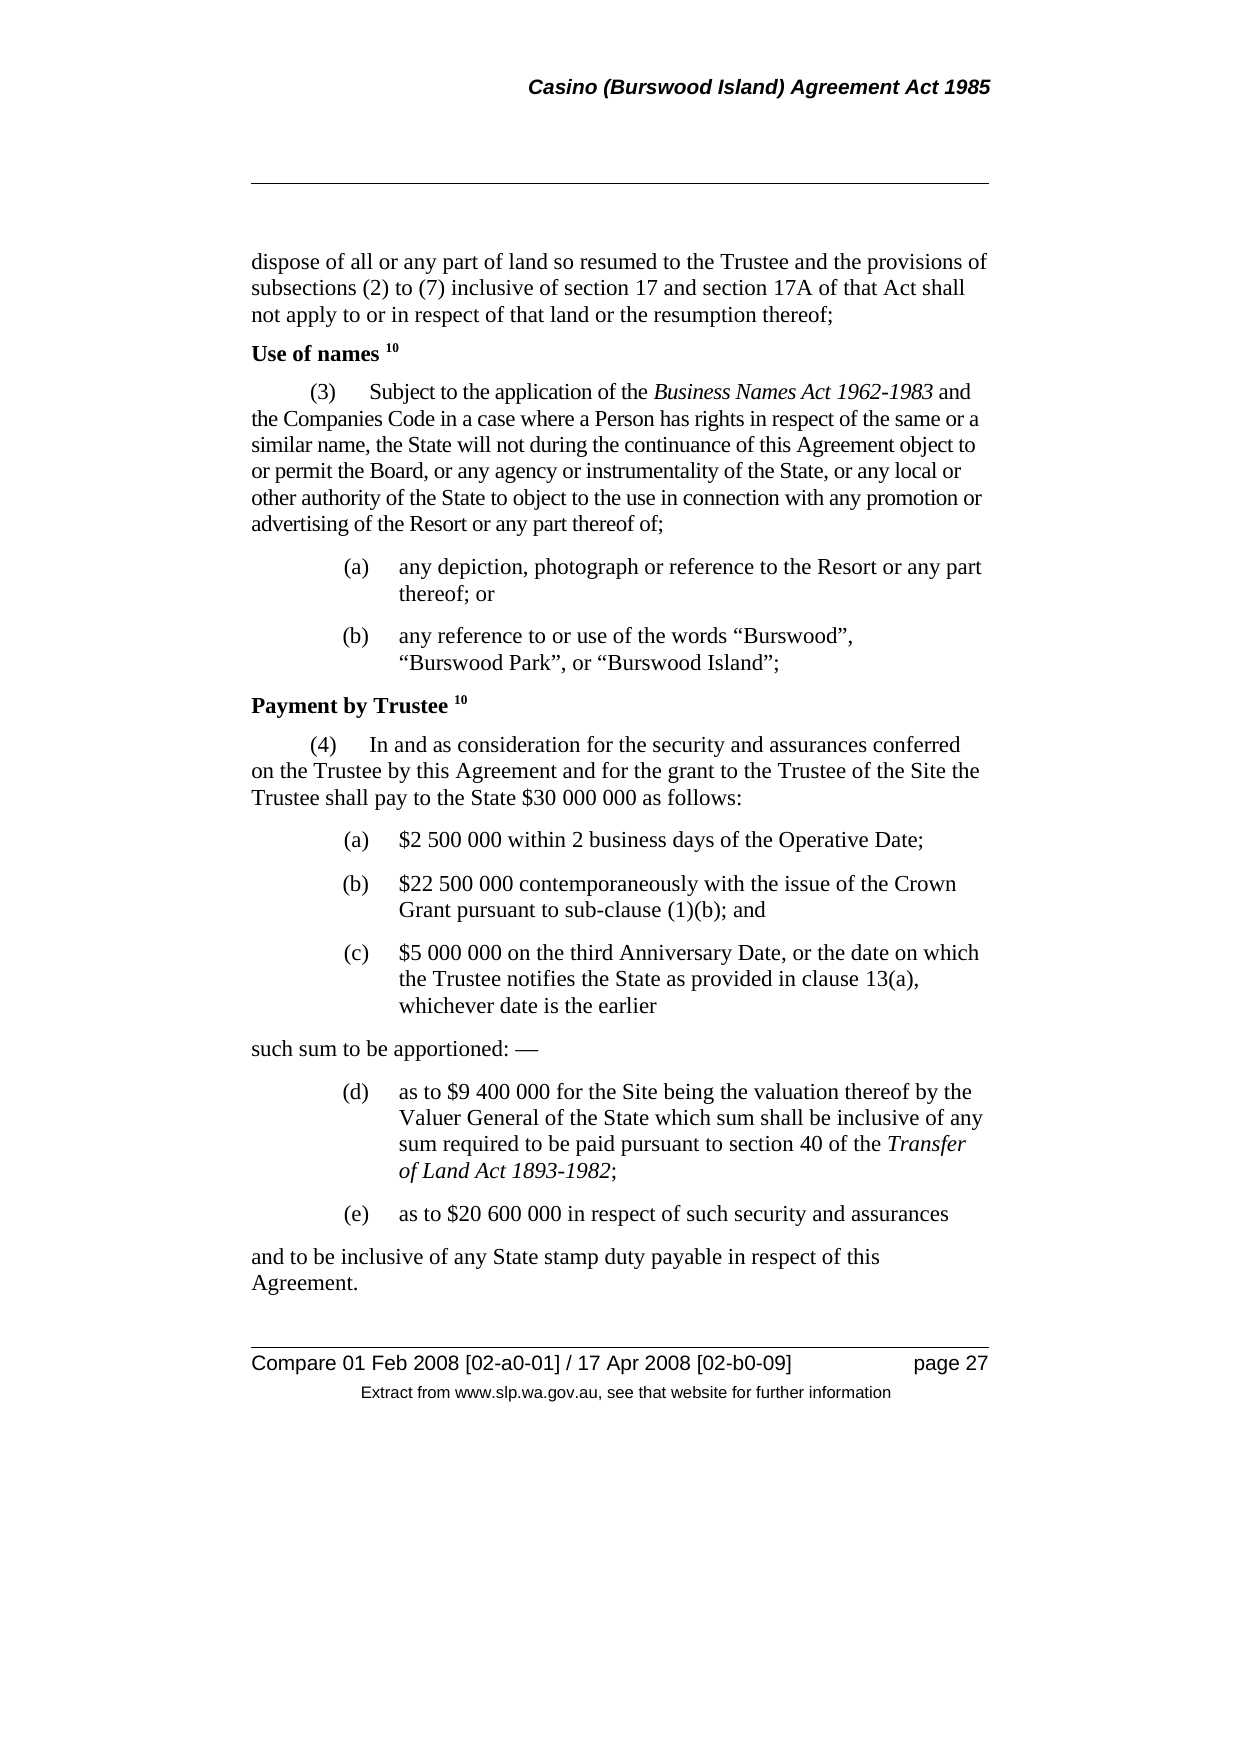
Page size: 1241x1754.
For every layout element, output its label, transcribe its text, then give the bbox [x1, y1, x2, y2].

text (c) $5 000 000 on the third Anniversary Date, or the date on which the Trustee notifies the State as provided in clause 13(a), whichever date is the earlier [251, 939, 989, 1018]
text (4) In and as consideration for the security and assurances conferred on the Trustee by this Agreement and for the grant to the Trustee of the Site the Trustee shall pay to the State $30 000 000 as follows: [251, 731, 989, 810]
text (b) $22 500 000 contemporaneously with the issue of the Crown Grant pursuant to sub-clause (1)(b); and [251, 869, 989, 922]
text (a) any depiction, photograph or reference to the Resort or any part thereof; or [251, 553, 989, 606]
text (e) as to $20 600 000 in respect of such security and assurances [251, 1200, 989, 1226]
text (3) Subject to the application of the Business Names Act 1962-1983 and the Companies Code in a case where a Person has rights in respect of the same or a similar name, the State will not during the continuance of this Agreement object to or permit the Board, or any agency or instrumentality of the State, or any local or other authority of the State to object to the use in connection with any promotion or advertising of the Resort or any part thereof of; [251, 378, 989, 537]
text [251, 248, 989, 327]
text (a) $2 500 000 within 2 business days of the Operative Date; [251, 827, 989, 853]
text such sum to be apportioned: — [251, 1035, 989, 1061]
text (d) as to $9 400 000 for the Site being the valuation thereof by the Valuer General of the State which sum shall be inclusive of any sum required to be paid pursuant to section 40 of the Transfer of Land Act 1893-1982; [251, 1078, 989, 1183]
text Payment by Trustee 10 [251, 692, 989, 718]
text and to be inclusive of any State stamp duty payable in respect of this Agreement. [251, 1243, 989, 1296]
text (b) any reference to or use of the words “Burswood”, “Burswood Park”, or “Burswood Island”; [251, 623, 989, 675]
text Use of names 10 [251, 339, 989, 366]
